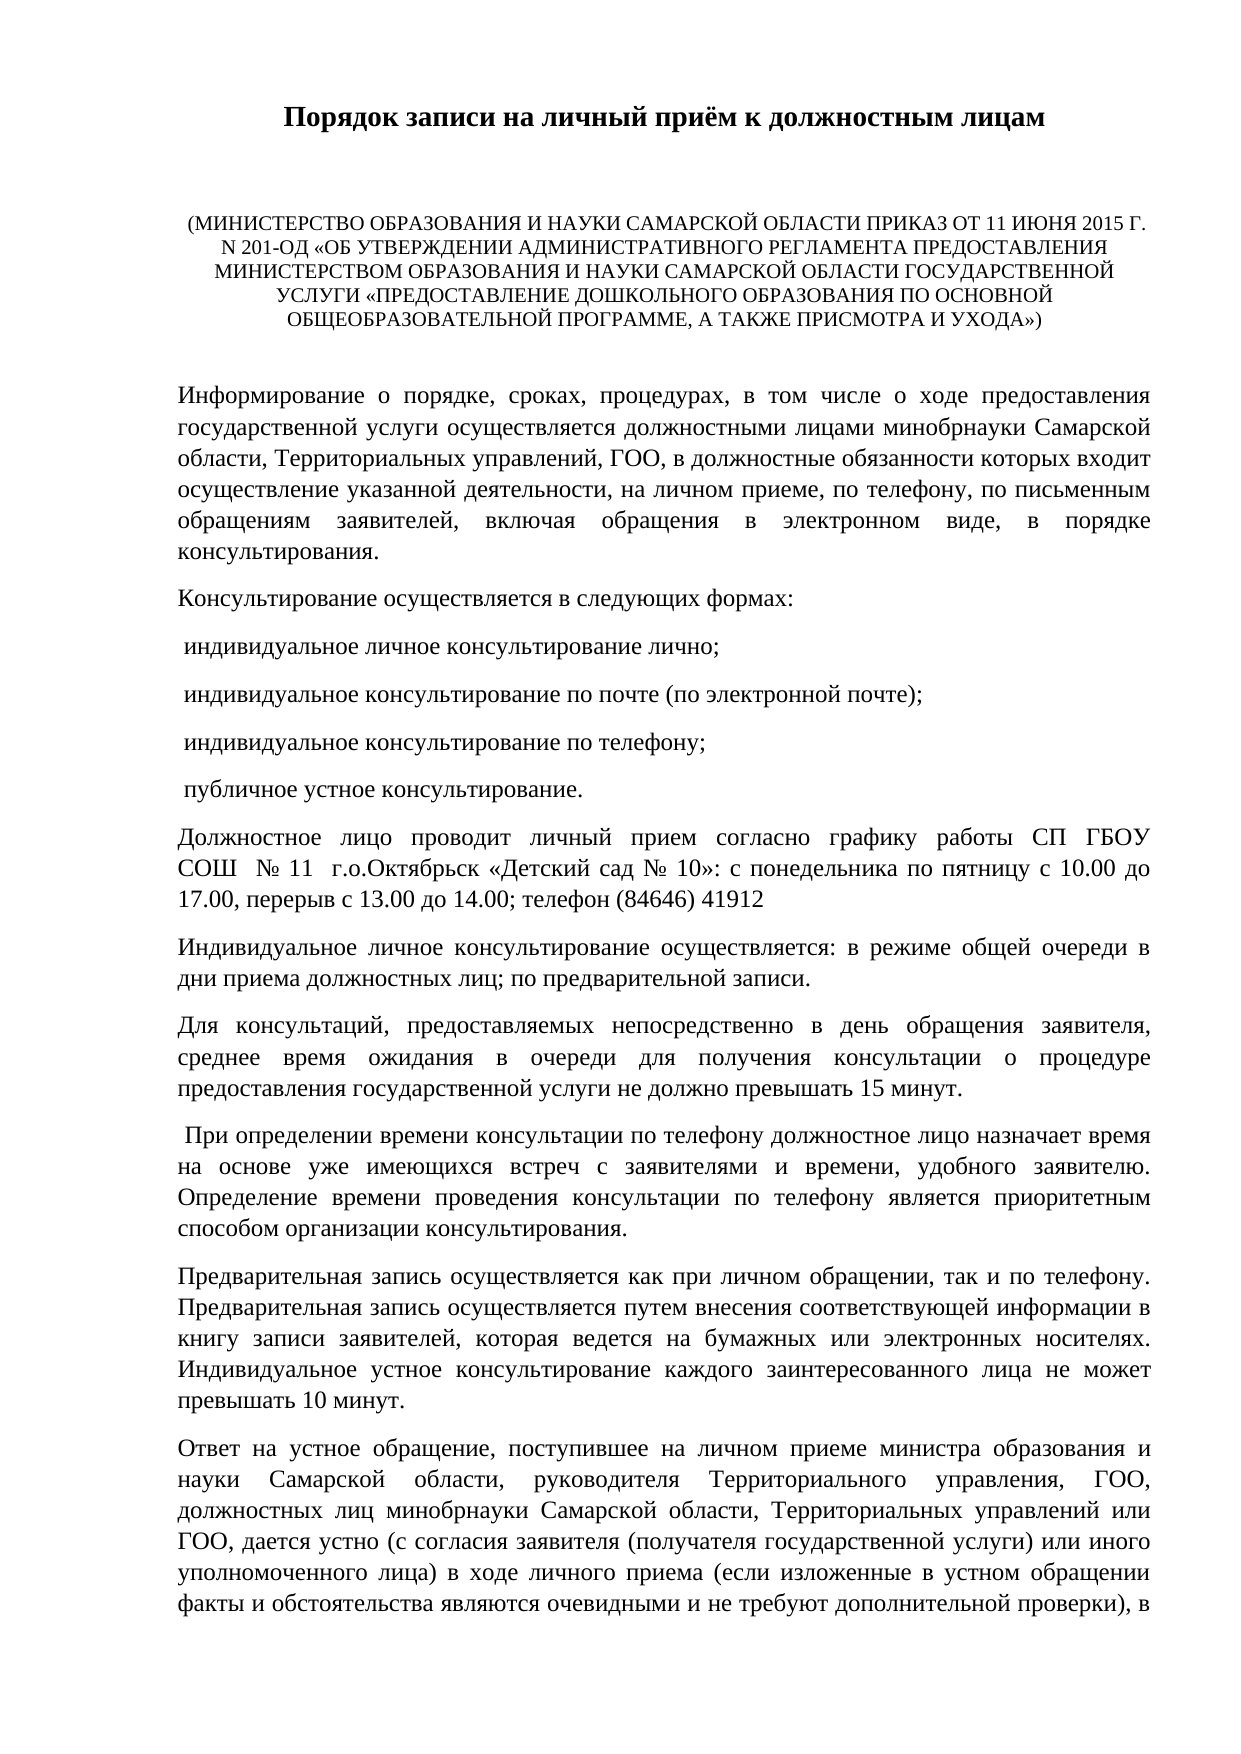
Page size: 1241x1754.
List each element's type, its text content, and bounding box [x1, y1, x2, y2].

text индивидуальное личное консультирование лично; [177, 631, 1152, 660]
text (МИНИСТЕРСТВО ОБРАЗОВАНИЯ И НАУКИ САМАРСКОЙ ОБЛАСТИ ПРИКАЗ ОТ 11 ИЮНЯ 2015 Г. N 201-ОД «ОБ УТВЕРЖДЕНИИ АДМИНИСТРАТИВНОГО РЕГЛАМЕНТА ПРЕДОСТАВЛЕНИЯ МИНИСТЕРСТВОМ ОБРАЗОВАНИЯ И НАУКИ САМАРСКОЙ ОБЛАСТИ ГОСУДАРСТВЕННОЙ УСЛУГИ «ПРЕДОСТАВЛЕНИЕ ДОШКОЛЬНОГО ОБРАЗОВАНИЯ ПО ОСНОВНОЙ ОБЩЕОБРАЗОВАТЕЛЬНОЙ ПРОГРАММЕ, А ТАКЖЕ ПРИСМОТРА И УХОДА») [177, 211, 1152, 331]
text публичное устное консультирование. [177, 774, 1152, 803]
text Консультирование осуществляется в следующих формах: [177, 583, 1152, 612]
text Информирование о порядке, сроках, процедурах, в том числе о ходе предоставления государственной услуги осуществляется должностными лицами минобрнауки Самарской области, Территориальных управлений, ГОО, в должностные обязанности которых входит осуществление указанной деятельности, на личном приеме, по телефону, по письменным обращениям заявителей, включая обращения в электронном виде, в порядке консультирования. [177, 381, 1152, 564]
text При определении времени консультации по телефону должностное лицо назначает время на основе уже имеющихся встреч с заявителями и времени, удобного заявителю. Определение времени проведения консультации по телефону является приоритетным способом организации консультирования. [177, 1120, 1152, 1242]
text индивидуальное консультирование по почте (по электронной почте); [177, 679, 1152, 708]
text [177, 1433, 1152, 1617]
text Предварительная запись осуществляется как при личном обращении, так и по телефону. Предварительная запись осуществляется путем внесения соответствующей информации в книгу записи заявителей, которая ведется на бумажных или электронных носителях. Индивидуальное устное консультирование каждого заинтересованного лица не может превышать 10 минут. [177, 1261, 1152, 1414]
text Должностное лицо проводит личный прием согласно графику работы СП ГБОУ СОШ № 11 г.о.Октябрьск «Детский сад № 10»: с понедельника по пятницу с 10.00 до 17.00, перерыв с 13.00 до 14.00; телефон (84646) 41912 [177, 822, 1152, 913]
text индивидуальное консультирование по телефону; [177, 727, 1152, 755]
text Порядок записи на личный приём к должностным лицам [177, 99, 1152, 132]
text Для консультаций, предоставляемых непосредственно в день обращения заявителя, среднее время ожидания в очереди для получения консультации о процедуре предоставления государственной услуги не должно превышать 15 минут. [177, 1011, 1152, 1101]
text Индивидуальное личное консультирование осуществляется: в режиме общей очереди в дни приема должностных лиц; по предварительной записи. [177, 932, 1152, 992]
